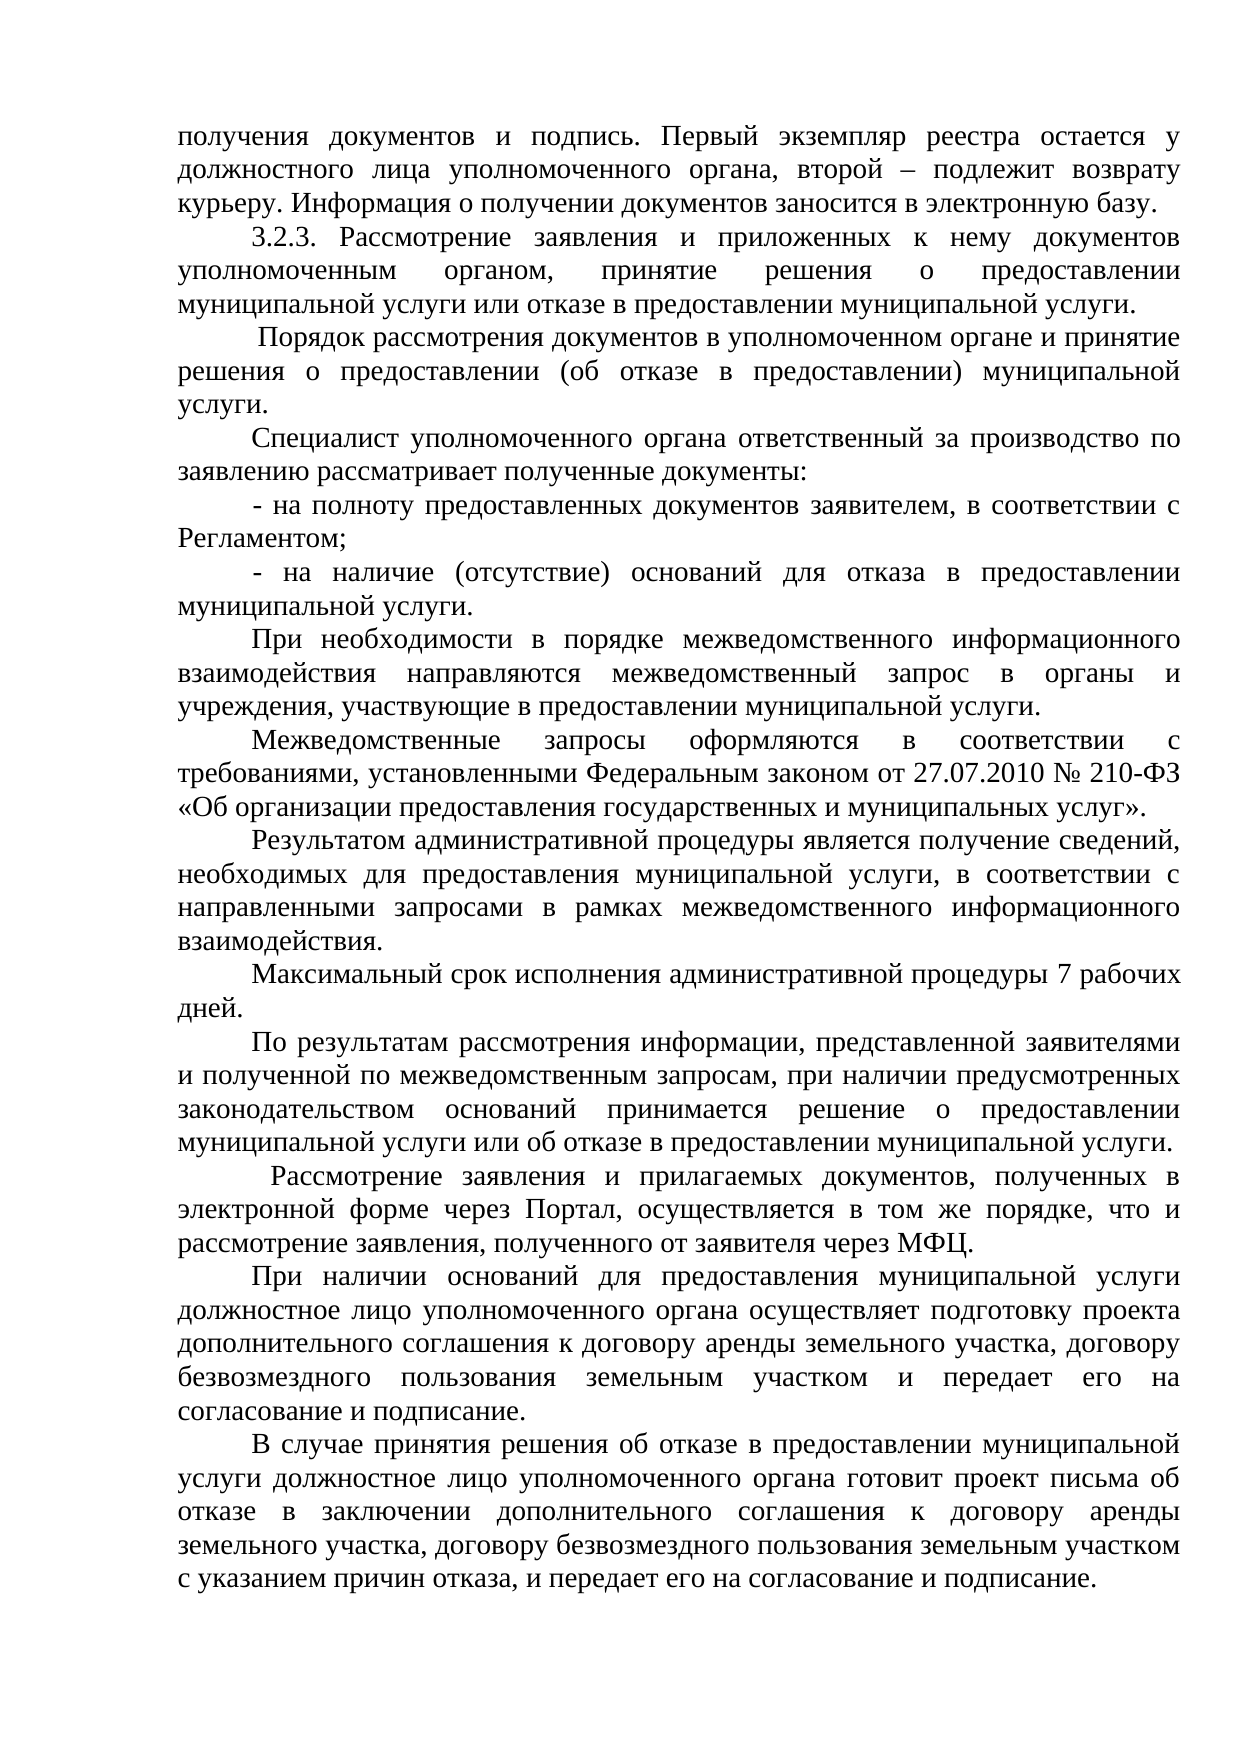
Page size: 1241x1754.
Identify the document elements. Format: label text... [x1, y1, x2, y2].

text Специалист уполномоченного органа ответственный за производство по заявлению рассматривает полученные документы: [177, 420, 1181, 487]
text Результатом административной процедуры является получение сведений, необходимых для предоставления муниципальной услуги, в соответствии с направленными запросами в рамках межведомственного информационного взаимодействия. [177, 822, 1181, 957]
text При наличии оснований для предоставления муниципальной услуги должностное лицо уполномоченного органа осуществляет подготовку проекта дополнительного соглашения к договору аренды земельного участка, договору безвозмездного пользования земельным участком и передает его на согласование и подписание. [177, 1258, 1181, 1426]
text Максимальный срок исполнения административной процедуры 7 рабочих дней. [177, 957, 1181, 1024]
text Межведомственные запросы оформляются в соответствии с требованиями, установленными Федеральным законом от 27.07.2010 № 210-ФЗ «Об организации предоставления государственных и муниципальных услуг». [177, 722, 1181, 822]
text По результатам рассмотрения информации, представленной заявителями и полученной по межведомственным запросам, при наличии предусмотренных законодательством оснований принимается решение о предоставлении муниципальной услуги или об отказе в предоставлении муниципальной услуги. [177, 1024, 1181, 1158]
text В случае принятия решения об отказе в предоставлении муниципальной услуги должностное лицо уполномоченного органа готовит проект письма об отказе в заключении дополнительного соглашения к договору аренды земельного участка, договору безвозмездного пользования земельным участком с указанием причин отказа, и передает его на согласование и подписание. [177, 1426, 1181, 1594]
text - на полноту предоставленных документов заявителем, в соответствии с Регламентом; [177, 487, 1181, 554]
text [177, 118, 1181, 219]
text При необходимости в порядке межведомственного информационного взаимодействия направляются межведомственный запрос в органы и учреждения, участвующие в предоставлении муниципальной услуги. [177, 621, 1181, 722]
text Рассмотрение заявления и прилагаемых документов, полученных в электронной форме через Портал, осуществляется в том же порядке, что и рассмотрение заявления, полученного от заявителя через МФЦ. [177, 1158, 1181, 1258]
text Порядок рассмотрения документов в уполномоченном органе и принятие решения о предоставлении (об отказе в предоставлении) муниципальной услуги. [177, 319, 1181, 420]
text 3.2.3. Рассмотрение заявления и приложенных к нему документов уполномоченным органом, принятие решения о предоставлении муниципальной услуги или отказе в предоставлении муниципальной услуги. [177, 219, 1181, 319]
text - на наличие (отсутствие) оснований для отказа в предоставлении муниципальной услуги. [177, 554, 1181, 621]
